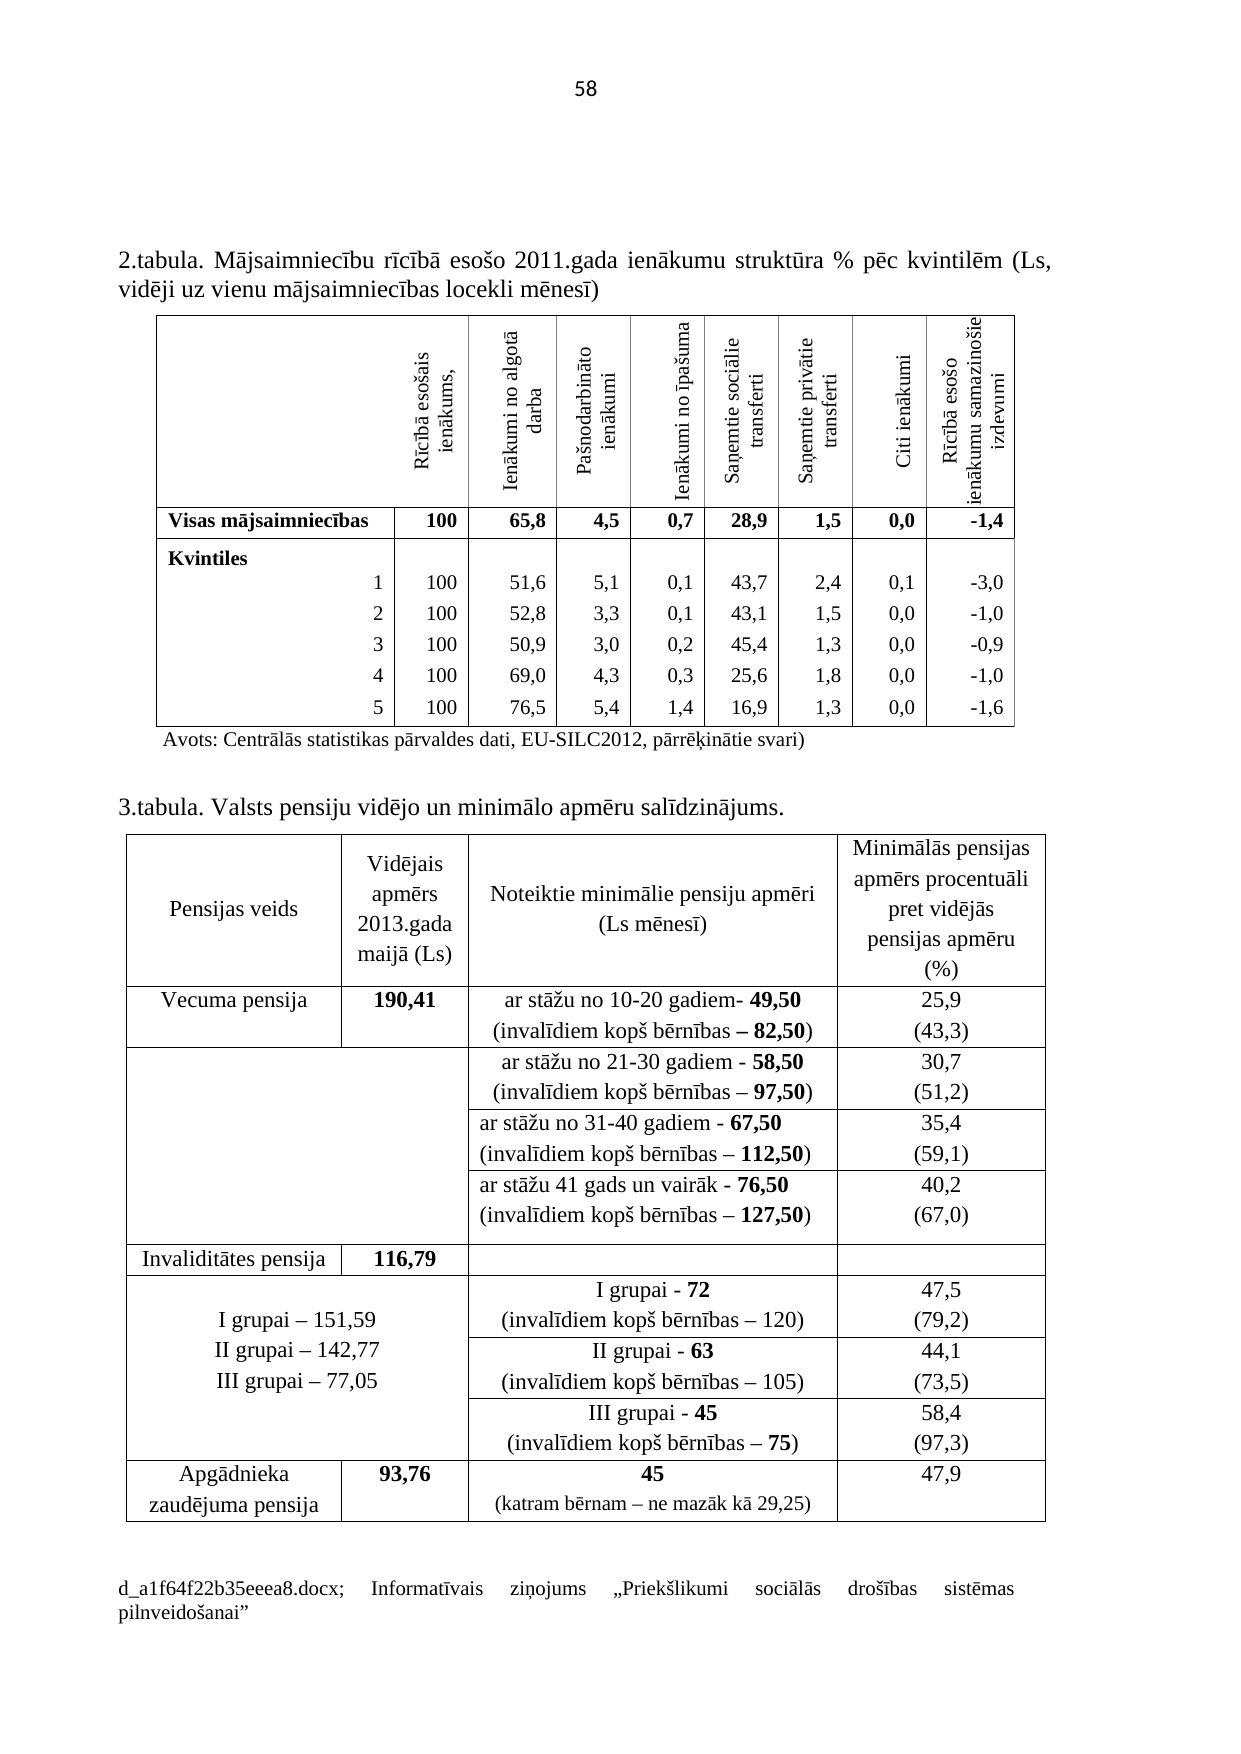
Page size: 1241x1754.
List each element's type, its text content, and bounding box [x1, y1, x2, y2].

table_cell 93,76 [342, 1461, 468, 1521]
table_cell 28,9 [705, 508, 778, 538]
table_cell 43,7 [705, 570, 778, 601]
table_cell 1,5 [779, 508, 852, 538]
table_cell III grupai - 45 (invalīdiem kopš bērnības – 75) [469, 1399, 837, 1459]
table_cell -1,0 [927, 663, 1014, 694]
table_cell 1,3 [779, 632, 852, 663]
table_header Minimālās pensijas apmērs procentuāli pret vidējās pensijas apmēru (%) [838, 835, 1045, 986]
table_cell [395, 539, 468, 569]
table_header Pašnodarbināto ienākumi [557, 316, 630, 507]
table_cell 4 [157, 663, 394, 694]
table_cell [469, 1461, 837, 1521]
table_cell 5,1 [557, 570, 630, 601]
table_cell 1,3 [779, 695, 852, 726]
table_cell [469, 539, 556, 569]
table_header Saņemtie sociālie transferti [705, 316, 778, 507]
table_cell ar stāžu no 31-40 gadiem - 67,50 (invalīdiem kopš bērnības – 112,50) [469, 1110, 837, 1170]
table_cell 43,1 [705, 601, 778, 632]
table_cell 5 [157, 695, 394, 726]
table_cell 52,8 [469, 601, 556, 632]
table_header Rīcībā esošais ienākums, [394, 316, 468, 507]
text 3.tabula. Valsts pensiju vidējo un minimālo apmēru salīdzinājums. [118, 792, 1053, 821]
table_cell 45,4 [705, 632, 778, 663]
table_header Rīcībā esošo ienākumu samazinošie izdevumi [927, 316, 1014, 507]
table_cell 44,1 (73,5) [838, 1338, 1045, 1398]
table_cell 50,9 [469, 632, 556, 663]
table_cell 100 [395, 663, 468, 694]
table_cell 30,7 (51,2) [838, 1048, 1045, 1108]
table_cell 16,9 [705, 695, 778, 726]
table_header Pensijas veids [127, 835, 341, 986]
text Avots: Centrālās statistikas pārvaldes dati, EU-SILC2012, pārrēķinātie svari) [162, 727, 1053, 751]
table_header Noteiktie minimālie pensiju apmēri (Ls mēnesī) [469, 835, 837, 986]
table_cell 0,0 [853, 601, 926, 632]
table_cell 3,0 [557, 632, 630, 663]
table_cell [927, 539, 1014, 569]
table_cell 40,2 (67,0) [838, 1171, 1045, 1244]
table_cell 0,0 [853, 695, 926, 726]
table_cell [779, 539, 852, 569]
table_cell 2,4 [779, 570, 852, 601]
table_cell 35,4 (59,1) [838, 1110, 1045, 1170]
table_cell 0,3 [631, 663, 704, 694]
table_cell 69,0 [469, 663, 556, 694]
table_cell 0,2 [631, 632, 704, 663]
table_cell ar stāžu no 21-30 gadiem - 58,50 (invalīdiem kopš bērnības – 97,50) [469, 1048, 837, 1108]
table_cell 3,3 [557, 601, 630, 632]
table_cell [127, 1048, 468, 1244]
table_cell -3,0 [927, 570, 1014, 601]
table_cell [705, 539, 778, 569]
table_cell 2 [157, 601, 394, 632]
table_cell 100 [395, 570, 468, 601]
table_header Citi ienākumi [853, 316, 926, 507]
table_cell [469, 1245, 837, 1275]
table_cell Kvintiles [157, 539, 394, 569]
table_cell I grupai - 72 (invalīdiem kopš bērnības – 120) [469, 1276, 837, 1337]
text 2.tabula. Mājsaimniecību rīcībā esošo 2011.gada ienākumu struktūra % pēc kvintilēm (Ls, vidēji uz vienu mājsaimniecības locekli mēnesī) [118, 245, 1053, 302]
table_cell ar stāžu no 10-20 gadiem- 49,50 (invalīdiem kopš bērnības – 82,50) [469, 987, 837, 1047]
table_cell 0,0 [853, 632, 926, 663]
table_cell 65,8 [469, 508, 556, 538]
table_cell 0,1 [631, 601, 704, 632]
table_cell 3 [157, 632, 394, 663]
table_cell 100 [395, 601, 468, 632]
table_cell 47,5 (79,2) [838, 1276, 1045, 1337]
table_cell [557, 539, 630, 569]
table_cell I grupai – 151,59 II grupai – 142,77 III grupai – 77,05 [127, 1276, 468, 1459]
table_cell 0,0 [853, 508, 926, 538]
table_cell 25,9 (43,3) [838, 987, 1045, 1047]
table_cell Visas mājsaimniecības [157, 508, 394, 538]
table_cell 76,5 [469, 695, 556, 726]
table_header Vidējais apmērs 2013.gada maijā (Ls) [342, 835, 468, 986]
table_cell [853, 539, 926, 569]
table_cell 58,4 (97,3) [838, 1399, 1045, 1459]
table_header Saņemtie privātie transferti [779, 316, 852, 507]
table_cell Invaliditātes pensija [127, 1245, 341, 1275]
table_cell -0,9 [927, 632, 1014, 663]
table_cell 1,5 [779, 601, 852, 632]
table_header Ienākumi no algotā darba [469, 316, 556, 507]
table_cell -1,0 [927, 601, 1014, 632]
table_cell 0,1 [631, 570, 704, 601]
table_cell 5,4 [557, 695, 630, 726]
table_cell ar stāžu 41 gads un vairāk - 76,50 (invalīdiem kopš bērnības – 127,50) [469, 1171, 837, 1244]
table_cell 1,8 [779, 663, 852, 694]
table_cell -1,4 [927, 508, 1014, 538]
table_cell 190,41 [342, 987, 468, 1047]
table_cell [631, 539, 704, 569]
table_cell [127, 1461, 341, 1521]
table_header [157, 316, 394, 507]
table_cell 100 [395, 632, 468, 663]
table_cell 1,4 [631, 695, 704, 726]
table_cell 51,6 [469, 570, 556, 601]
table_cell 1 [157, 570, 394, 601]
table_cell 25,6 [705, 663, 778, 694]
table_cell 4,3 [557, 663, 630, 694]
table_cell Vecuma pensija [127, 987, 341, 1047]
table_cell 47,9 (80,0) [838, 1461, 1045, 1521]
table_cell 0,1 [853, 570, 926, 601]
table_cell 116,79 [342, 1245, 468, 1275]
table_header Ienākumi no īpašuma [631, 316, 704, 507]
table_cell [838, 1245, 1045, 1275]
table_cell 100 [395, 695, 468, 726]
table_cell 4,5 [557, 508, 630, 538]
table_cell 0,0 [853, 663, 926, 694]
table_cell 0,7 [631, 508, 704, 538]
table_cell -1,6 [927, 695, 1014, 726]
table_cell 100 [395, 508, 468, 538]
table_cell II grupai - 63 (invalīdiem kopš bērnības – 105) [469, 1338, 837, 1398]
